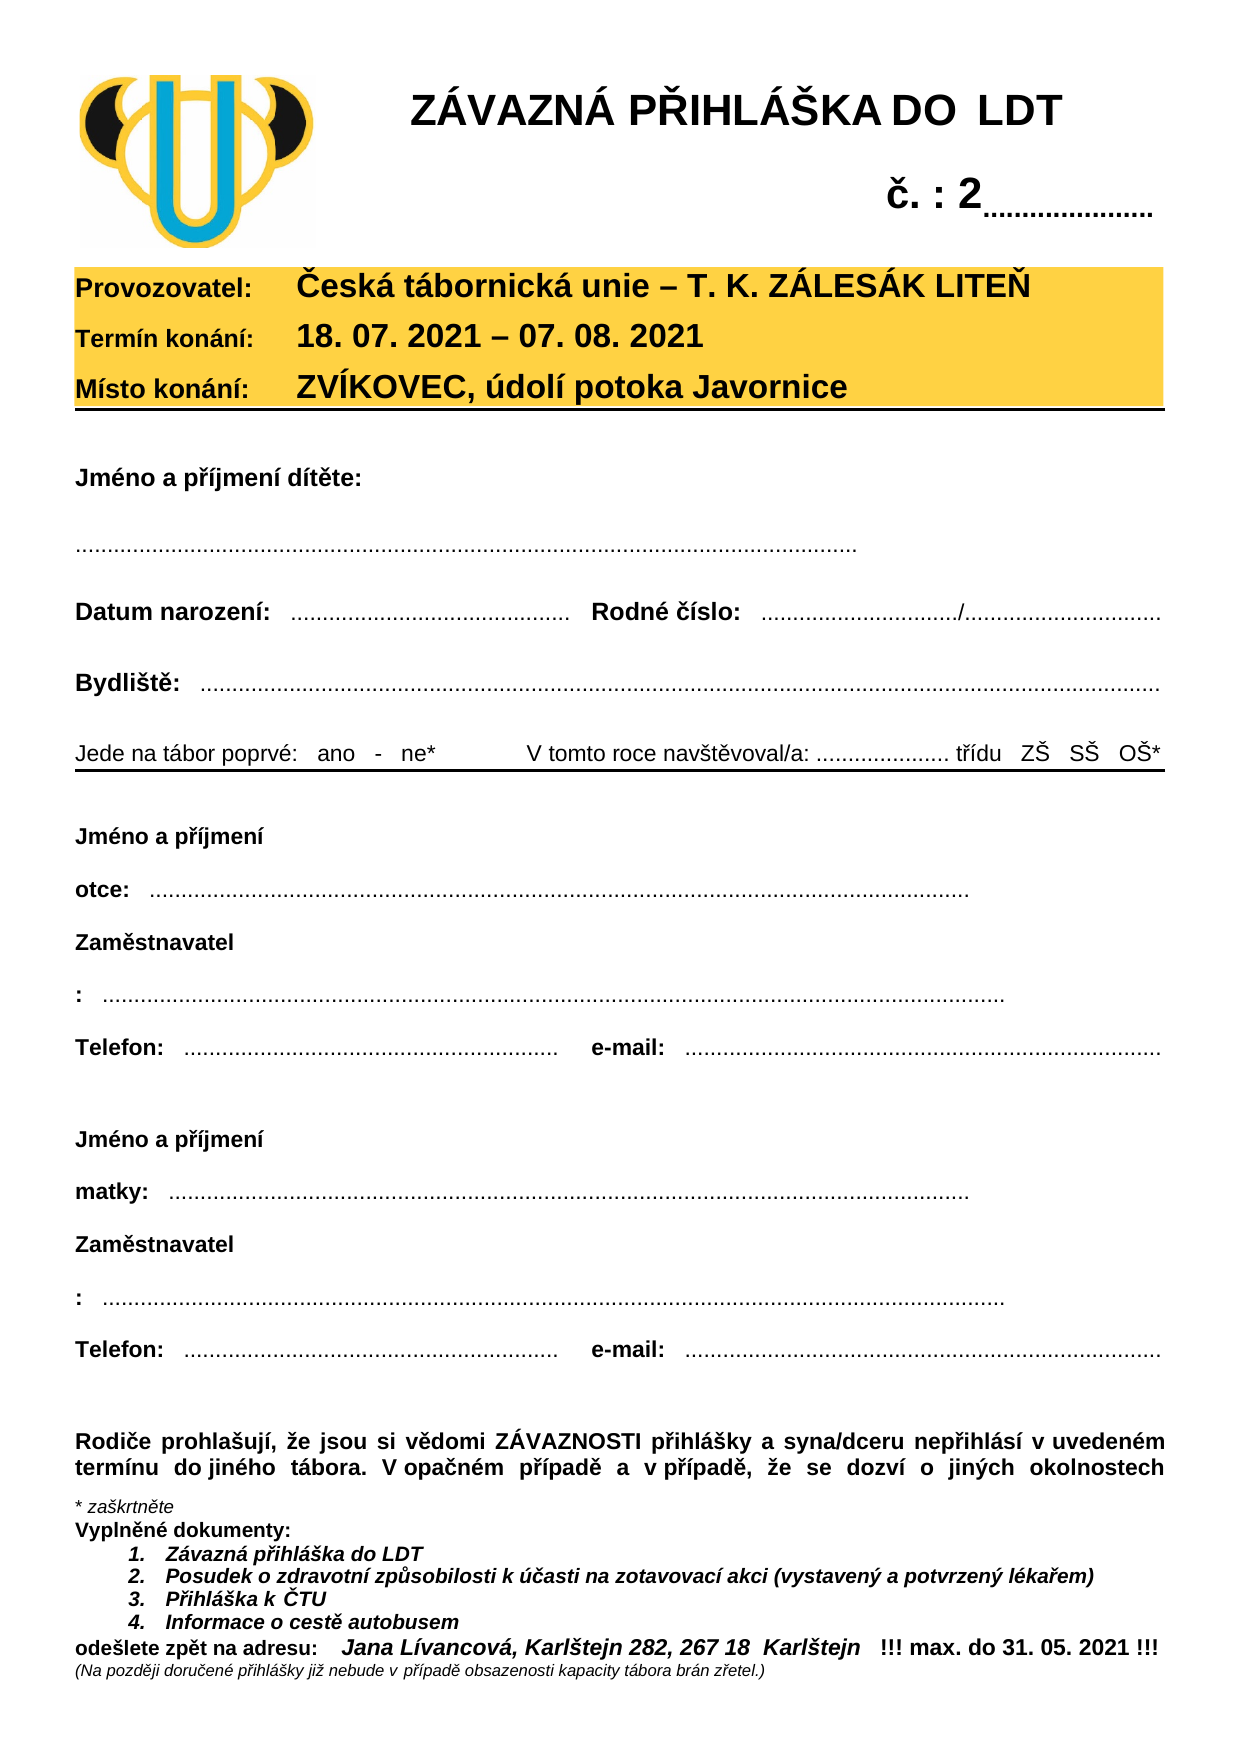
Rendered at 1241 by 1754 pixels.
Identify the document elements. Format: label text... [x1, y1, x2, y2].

text Jméno a příjmení otce: ................................................................................................................................. [75, 823, 1165, 902]
text Telefon: ........................................................... e-mail: ........................................................................... [75, 1336, 1165, 1363]
text Jede na tábor poprvé: ano - ne* V tomto roce navštěvoval/a: ..................... třídu ZŠ SŠ OŠ* [75, 740, 1165, 769]
text Zaměstnavatel: .............................................................................................................................................. [75, 929, 1165, 1008]
text č. : 2...................... [812, 167, 1165, 227]
text Termín konání: 18. 07. 2021 – 07. 08. 2021 [75, 317, 1165, 355]
text Bydliště: ....................................................................................................................................................... [75, 668, 1165, 697]
text Jméno a příjmení dítěte: ........................................................................................................................... [75, 462, 1165, 557]
text Telefon: ........................................................... e-mail: ........................................................................... [75, 1034, 1165, 1060]
text ZÁVAZNÁ PŘIHLÁŠKA DO LDT [410, 84, 1165, 134]
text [75, 1428, 1165, 1481]
picture [79, 75, 318, 247]
text Zaměstnavatel: .............................................................................................................................................. [75, 1231, 1165, 1310]
text Jméno a příjmení matky: .............................................................................................................................. [75, 1126, 1165, 1205]
text Datum narození: ............................................ Rodné číslo: .............................../............................... [75, 597, 1165, 625]
text Místo konání: ZVÍKOVEC, údolí potoka Javornice [75, 367, 1165, 408]
text Provozovatel: Česká tábornická unie – T. K. ZÁLESÁK LITEŇ [75, 266, 1165, 304]
